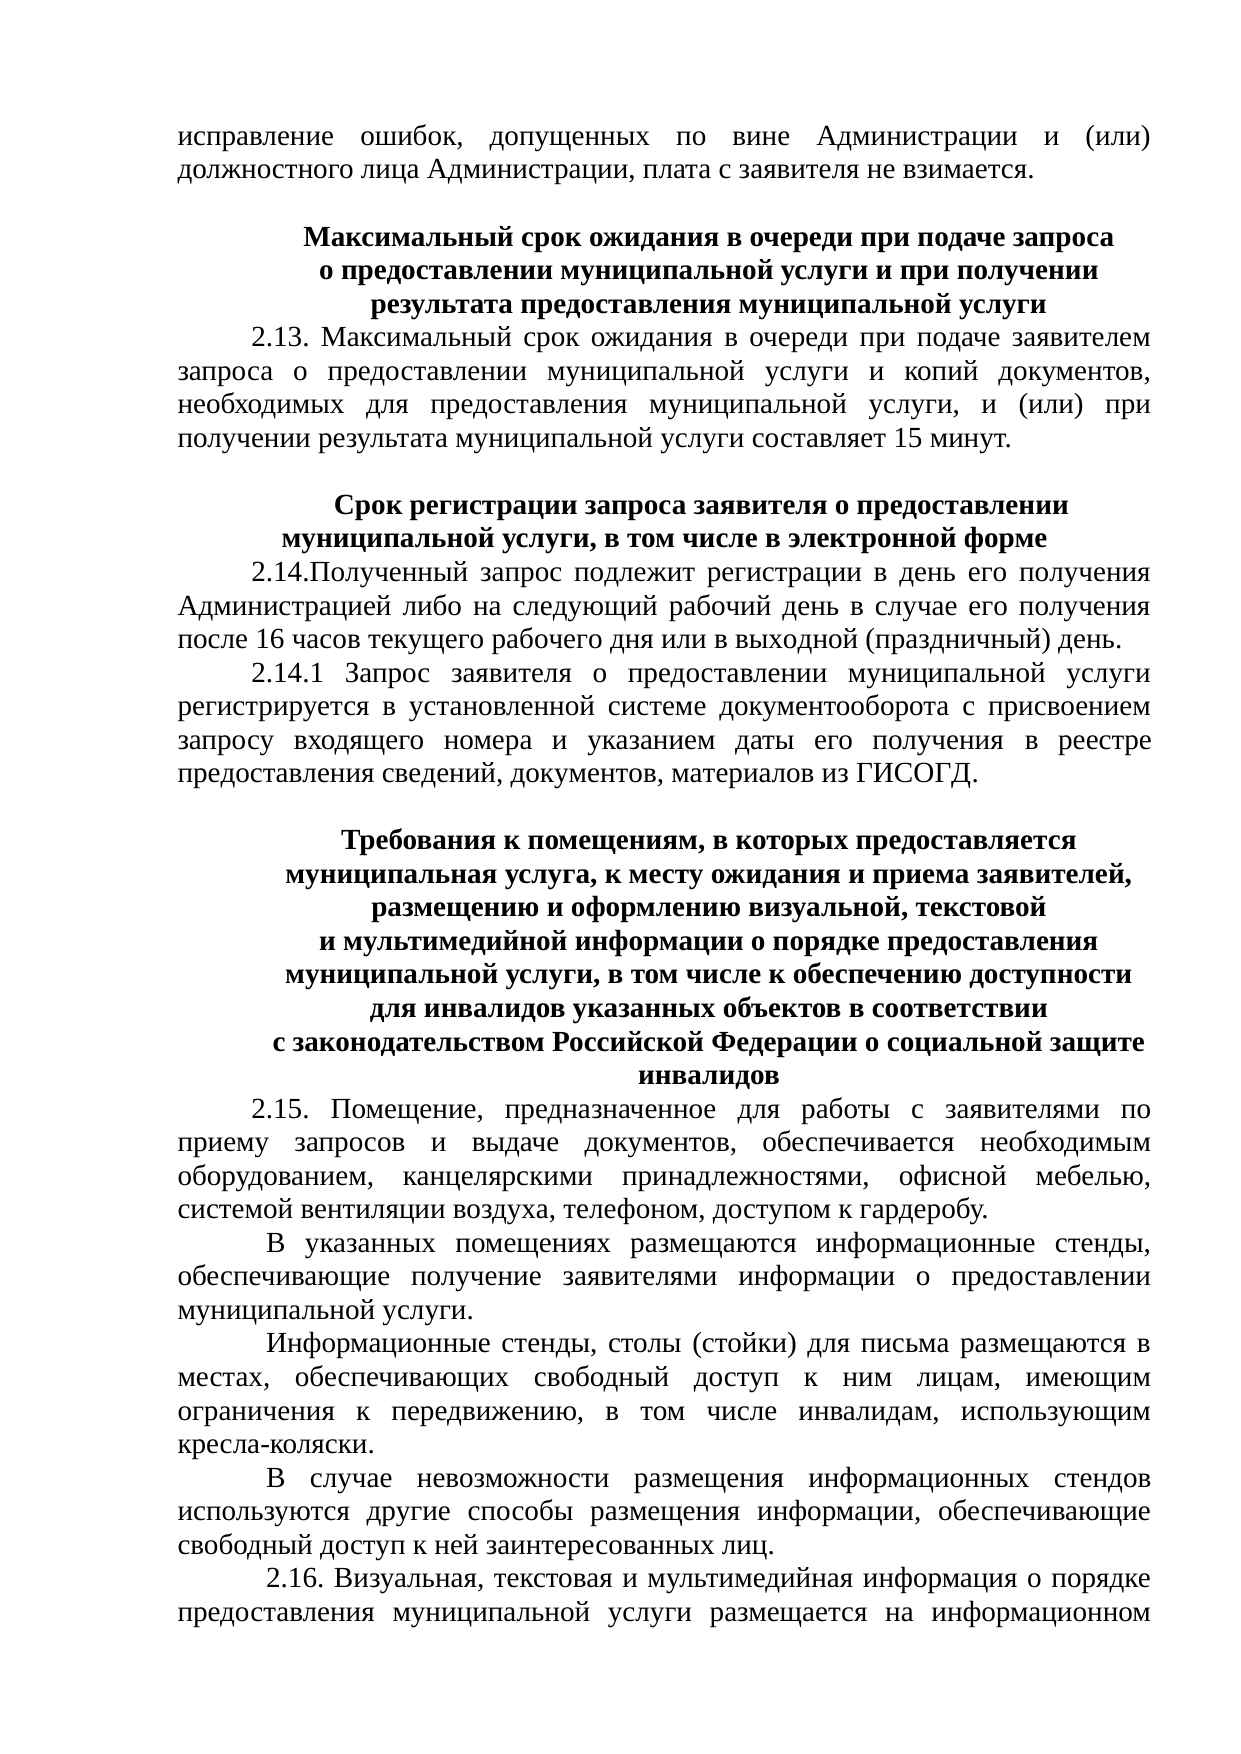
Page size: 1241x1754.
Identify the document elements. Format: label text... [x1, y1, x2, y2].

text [177, 1560, 1152, 1627]
text 2.13. Максимальный срок ожидания в очереди при подаче заявителем запроса о предоставлении муниципальной услуги и копий документов, необходимых для предоставления муниципальной услуги, и (или) при получении результата муниципальной услуги составляет 15 минут. [177, 319, 1152, 453]
text 2.15. Помещение, предназначенное для работы с заявителями по приему запросов и выдаче документов, обеспечивается необходимым оборудованием, канцелярскими принадлежностями, офисной мебелью, системой вентиляции воздуха, телефоном, доступом к гардеробу. [177, 1091, 1152, 1225]
text муниципальной услуги, в том числе к обеспечению доступности [177, 957, 1152, 990]
text для инвалидов указанных объектов в соответствии [177, 990, 1152, 1024]
text 2.14.Полученный запрос подлежит регистрации в день его получения Администрацией либо на следующий рабочий день в случае его получения после 16 часов текущего рабочего дня или в выходной (праздничный) день. [177, 554, 1152, 655]
text Информационные стенды, столы (стойки) для письма размещаются в местах, обеспечивающих свободный доступ к ним лицам, имеющим ограничения к передвижению, в том числе инвалидам, использующим кресла-коляски. [177, 1326, 1152, 1460]
text Срок регистрации запроса заявителя о предоставлении муниципальной услуги, в том числе в электронной форме [177, 487, 1152, 554]
text В указанных помещениях размещаются информационные стенды, обеспечивающие получение заявителями информации о предоставлении муниципальной услуги. [177, 1225, 1152, 1326]
text инвалидов [177, 1057, 1152, 1091]
text муниципальная услуга, к месту ожидания и приема заявителей, [177, 856, 1152, 889]
text В случае невозможности размещения информационных стендов используются другие способы размещения информации, обеспечивающие свободный доступ к ней заинтересованных лиц. [177, 1460, 1152, 1560]
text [177, 118, 1152, 185]
text с законодательством Российской Федерации о социальной защите [177, 1024, 1152, 1057]
text и мультимедийной информации о порядке предоставления [177, 923, 1152, 957]
text Требования к помещениям, в которых предоставляется [177, 822, 1152, 856]
text размещению и оформлению визуальной, текстовой [177, 889, 1152, 923]
text Максимальный срок ожидания в очереди при подаче запроса [177, 219, 1152, 252]
text 2.14.1 Запрос заявителя о предоставлении муниципальной услуги регистрируется в установленной системе документооборота с присвоением запросу входящего номера и указанием даты его получения в реестре предоставления сведений, документов, материалов из ГИСОГД. [177, 655, 1152, 789]
text результата предоставления муниципальной услуги [177, 286, 1152, 319]
text о предоставлении муниципальной услуги и при получении [177, 252, 1152, 286]
